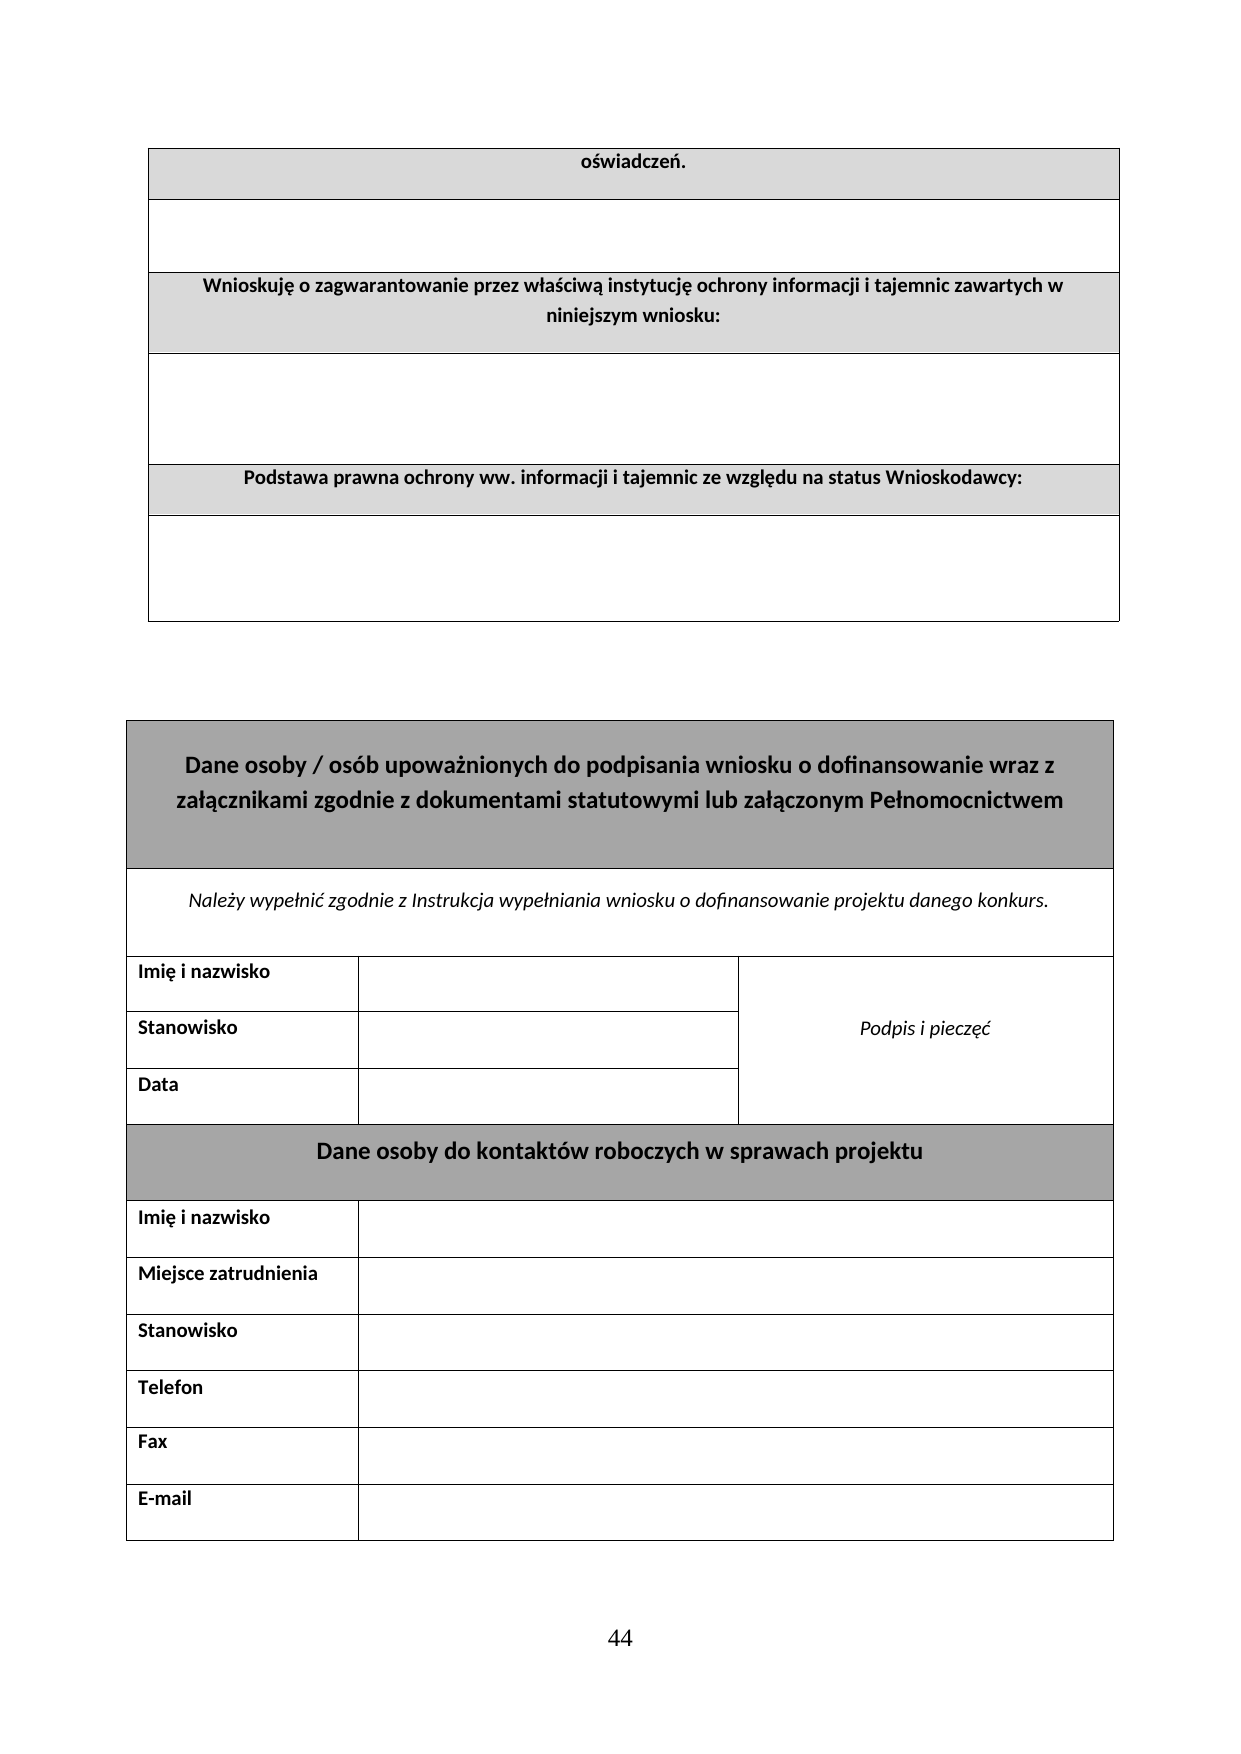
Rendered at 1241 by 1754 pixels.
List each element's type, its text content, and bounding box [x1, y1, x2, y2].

table_cell Miejsce zatrudnienia [127, 1258, 358, 1314]
table_cell [359, 1201, 1113, 1257]
table_cell Podstawa prawna ochrony ww. informacji i tajemnic ze względu na status Wnioskodawcy: [149, 465, 1119, 514]
table_cell Podpis i pieczęć [739, 957, 1113, 1124]
table_cell Telefon [127, 1371, 358, 1427]
table_cell [359, 1371, 1113, 1427]
table_cell [359, 1485, 1113, 1540]
table_cell Imię i nazwisko [127, 957, 358, 1011]
table_cell [359, 1258, 1113, 1314]
table_cell Fax [127, 1428, 358, 1484]
table_cell Wnioskuję o zagwarantowanie przez właściwą instytucję ochrony informacji i tajemnic zawartych w niniejszym wniosku: [149, 273, 1119, 352]
table_cell Należy wypełnić zgodnie z Instrukcja wypełniania wniosku o dofinansowanie projektu danego konkurs. [127, 869, 1113, 956]
table_cell Imię i nazwisko [127, 1201, 358, 1257]
table_header Dane osoby / osób upoważnionych do podpisania wniosku o dofinansowanie wraz z załącznikami zgodnie z dokumentami statutowymi lub załączonym Pełnomocnictwem [127, 721, 1113, 868]
table_cell [359, 957, 738, 1011]
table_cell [149, 149, 1119, 199]
table_cell [359, 1428, 1113, 1484]
table_cell [149, 516, 1119, 621]
table_cell [359, 1069, 738, 1124]
table_cell Stanowisko [127, 1012, 358, 1067]
table_cell E-mail [127, 1485, 358, 1540]
table_cell Data [127, 1069, 358, 1124]
table_cell [149, 200, 1119, 272]
table_cell [359, 1012, 738, 1067]
table_cell Stanowisko [127, 1315, 358, 1370]
table_cell [359, 1315, 1113, 1370]
table_cell [149, 354, 1119, 463]
table_cell Dane osoby do kontaktów roboczych w sprawach projektu [127, 1125, 1113, 1200]
